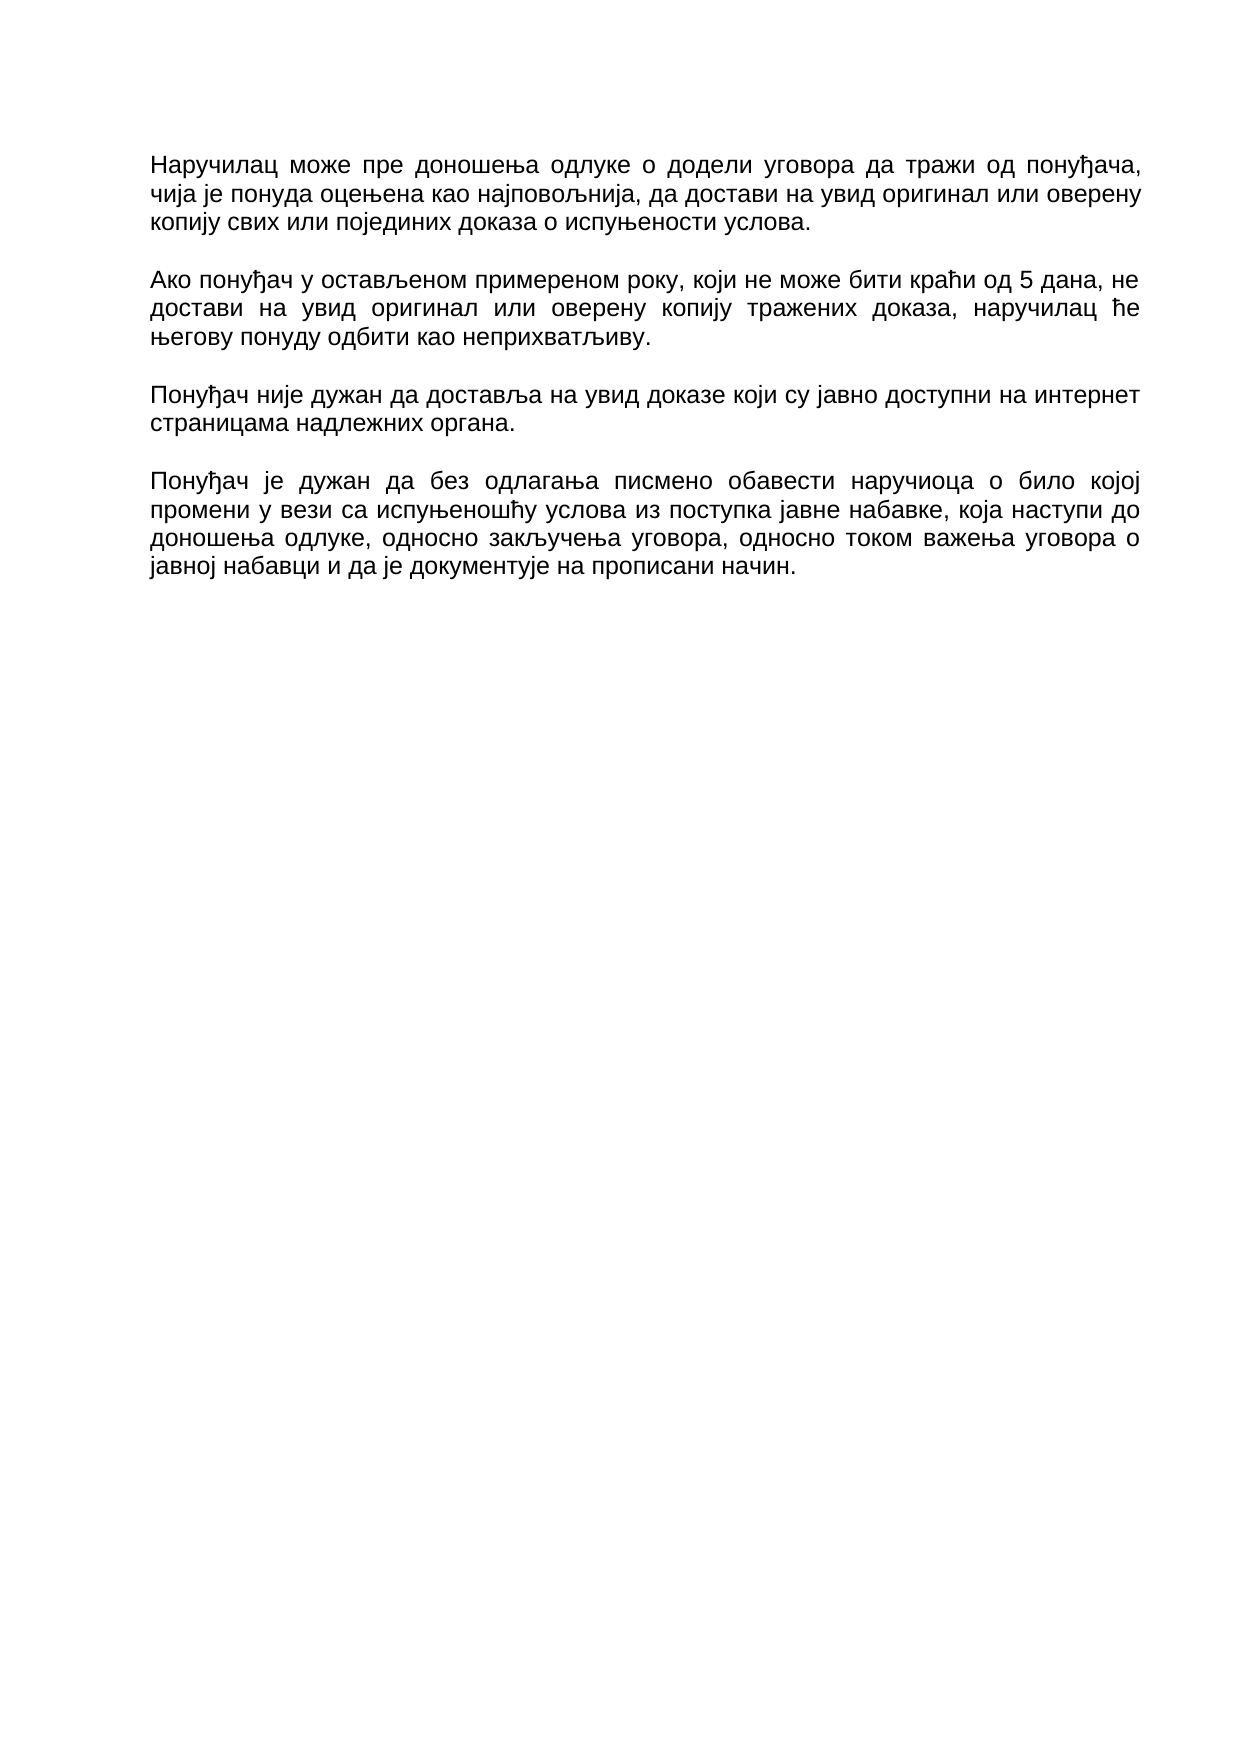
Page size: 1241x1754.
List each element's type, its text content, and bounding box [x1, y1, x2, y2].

text Наручилац може пре доношења одлуке о додели уговора да тражи од понуђача, чија је понуда оцењена као најповољнија, да достави на увид оригинал или оверену копију свих или појединих доказа о испуњености услова. [150, 151, 1144, 236]
text Ако понуђач у остављеном примереном року, који не може бити краћи од 5 дана, не достави на увид оригинал или оверену копију тражених доказа, наручилац ће његову понуду одбити као неприхватљиву. [150, 266, 1142, 350]
text Понуђач је дужан да без одлагања писмено обавести наручиоца о било којој промени у вези са испуњеношћу услова из поступка јавне набавке, која наступи до доношења одлуке, односно закључења уговора, односно током важења уговора о јавној набавци и да је документује на прописани начин. [150, 467, 1142, 580]
text Понуђач није дужан да доставља на увид доказе који су јавно доступни на интернет страницама надлежних органа. [150, 381, 1142, 437]
